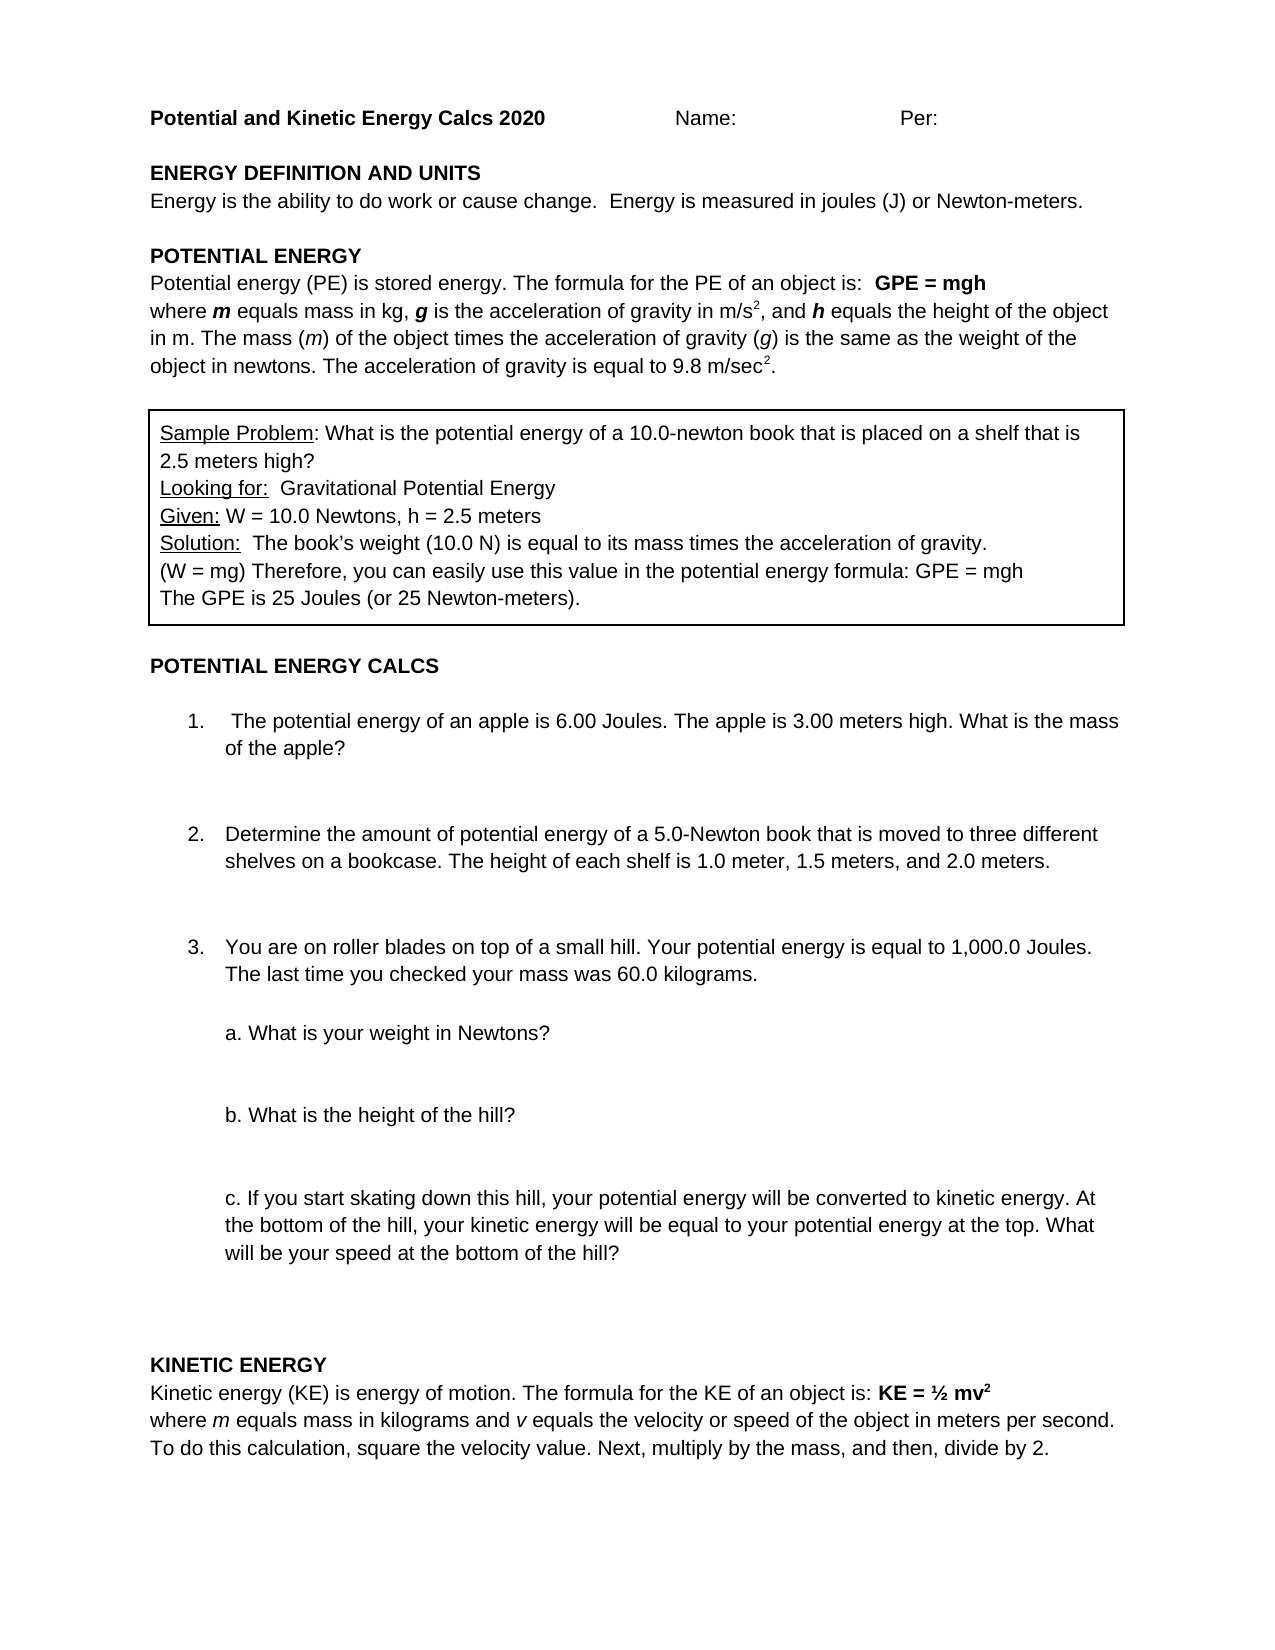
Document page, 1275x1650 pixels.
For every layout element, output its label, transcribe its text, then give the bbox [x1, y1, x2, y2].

text POTENTIAL ENERGY [150, 243, 1125, 267]
text Energy is the ability to do work or cause change. Energy is measured in joules (J) or Newton-meters. [150, 188, 1125, 212]
text b. What is the height of the hill? [225, 1103, 1125, 1127]
text a. What is your weight in Newtons? [225, 1020, 1125, 1044]
list The potential energy of an apple is 6.00 Joules. The apple is 3.00 meters high. What is the mass of the apple? [187, 709, 1125, 760]
list Determine the amount of potential energy of a 5.0-Newton book that is moved to three different shelves on a bookcase. The height of each shelf is 1.0 meter, 1.5 meters, and 2.0 meters. [187, 822, 1125, 873]
table_header Sample Problem: What is the potential energy of a 10.0-newton book that is placed on a shelf that is 2.5 meters high? Looking for: Gravitational Potential Energy Given: W = 10.0 Newtons, h = 2.5 meters Solution: The book’s weight (10.0 N) is equal to its mass times the acceleration of gravity. (W = mg) Therefore, you can easily use this value in the potential energy formula: GPE = mgh The GPE is 25 Joules (or 25 Newton-meters). [150, 411, 1123, 624]
list You are on roller blades on top of a small hill. Your potential energy is equal to 1,000.0 Joules. The last time you checked your mass was 60.0 kilograms. [187, 935, 1125, 1016]
text Potential energy (PE) is stored energy. The formula for the PE of an object is: GPE = mgh where m equals mass in kg, g is the acceleration of gravity in m/s2, and h equals the height of the object in m. The mass (m) of the object times the acceleration of gravity (g) is the same as the weight of the object in newtons. The acceleration of gravity is equal to 9.8 m/sec2. [150, 271, 1125, 377]
text c. If you start skating down this hill, your potential energy will be converted to kinetic energy. At the bottom of the hill, your kinetic energy will be equal to your potential energy at the top. What will be your speed at the bottom of the hill? [225, 1185, 1125, 1264]
text Kinetic energy (KE) is energy of motion. The formula for the KE of an object is: KE = ½ mv2 [150, 1381, 1125, 1405]
text Potential and Kinetic Energy Calcs 2020 Name: Per: [150, 106, 1125, 130]
text ENERGY DEFINITION AND UNITS [150, 161, 1125, 185]
text POTENTIAL ENERGY CALCS [150, 654, 1125, 678]
text KINETIC ENERGY [150, 1353, 1125, 1377]
text where m equals mass in kilograms and v equals the velocity or speed of the object in meters per second. To do this calculation, square the velocity value. Next, multiply by the mass, and then, divide by 2. [150, 1408, 1125, 1517]
